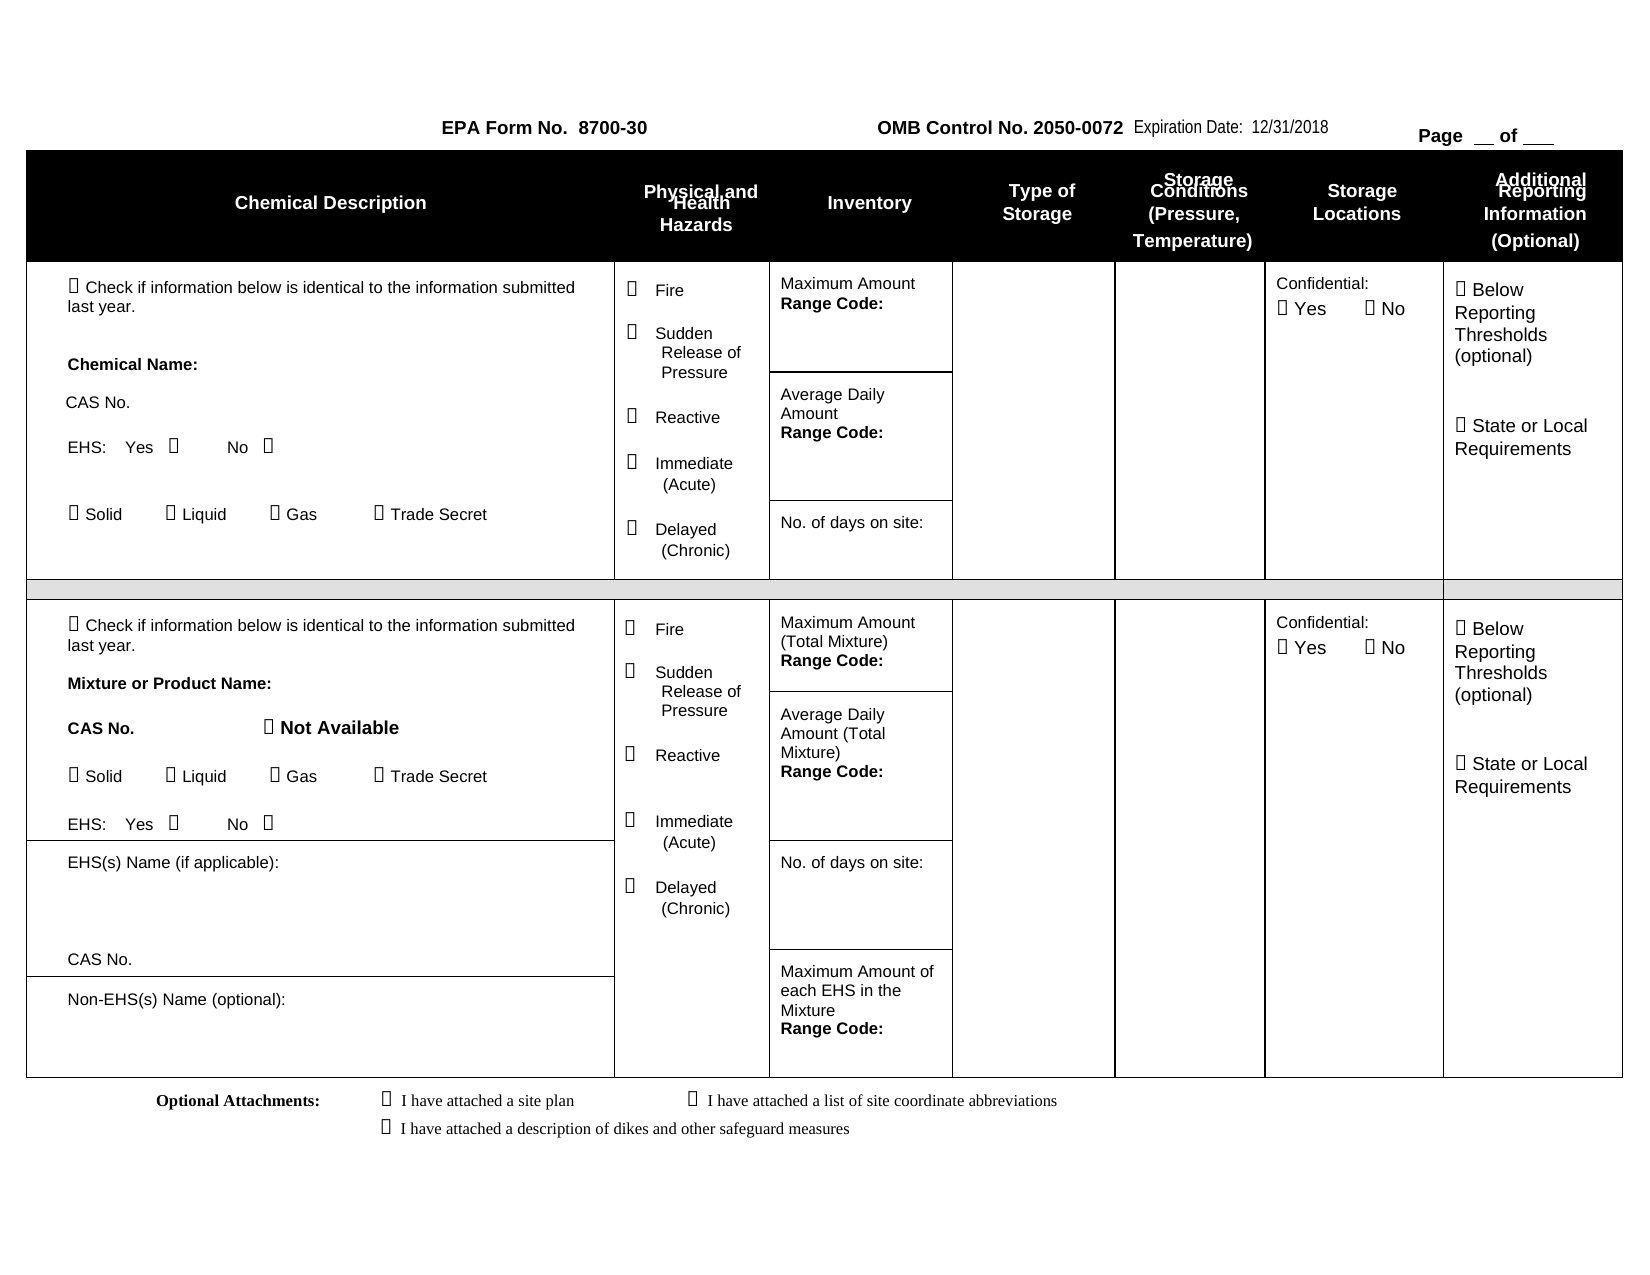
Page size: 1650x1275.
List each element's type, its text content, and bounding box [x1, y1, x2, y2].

text Optional Attachments:  I have attached a site plan  I have attached a list of site coordinate abbreviations [146, 1084, 1066, 1112]
table_cell Maximum Amount (Total Mixture) Range Code: [770, 600, 952, 691]
text  I have attached a description of dikes and other safeguard measures [371, 1112, 857, 1141]
table_cell  Check if information below is identical to the information submitted last year. Mixture or Product Name: CAS No.  Not Available  Solid  Liquid  Gas  Trade Secret EHS: Yes  No  [27, 600, 614, 839]
table_cell  Below Reporting Thresholds (optional)  State or Local Requirements [1444, 262, 1622, 579]
table_cell Average Daily Amount (Total Mixture) Range Code: [770, 692, 952, 839]
table_cell [953, 600, 1114, 1077]
table_cell  Below Reporting Thresholds (optional)  State or Local Requirements [1444, 600, 1622, 1077]
table_cell EHS(s) Name (if applicable): CAS No. [27, 841, 614, 976]
table_cell [953, 262, 1114, 579]
table_cell No. of days on site: [770, 501, 952, 579]
table_cell Average Daily Amount Range Code: [770, 373, 952, 499]
table_cell [27, 580, 1443, 599]
table_cell [1444, 580, 1622, 599]
table_cell  Fire  Sudden Release of Pressure  Reactive  Immediate (Acute)  Delayed (Chronic) [615, 262, 769, 579]
table_cell  Fire  Sudden Release of Pressure  Reactive  Immediate (Acute)  Delayed (Chronic) [615, 600, 769, 1077]
table_cell No. of days on site: [770, 841, 952, 949]
table_cell Non-EHS(s) Name (optional): [27, 977, 614, 1077]
text Page of [1418, 124, 1637, 146]
table_cell Maximum Amount of each EHS in the Mixture Range Code: [770, 950, 952, 1077]
table_cell [1116, 600, 1264, 1077]
table_cell Confidential:  Yes  No [1266, 262, 1443, 579]
table_cell Confidential:  Yes  No [1266, 600, 1443, 1077]
table_cell  Check if information below is identical to the information submitted last year. Chemical Name: CAS No. EHS: Yes  No   Solid  Liquid  Gas  Trade Secret [27, 262, 614, 579]
table_cell Maximum Amount Range Code: [770, 262, 952, 371]
text EPA Form No. 8700-30 OMB Control No. 2050-0072 Expiration Date: 12/31/2018 [441, 116, 1336, 137]
table_cell [1116, 262, 1264, 579]
table_header Physical and Storage Additional Chemical Description Health Inventory Type of Conditions Storage Reporting Hazards Storage (Pressure, Locations Information Temperature) (Optional) [27, 151, 1622, 261]
